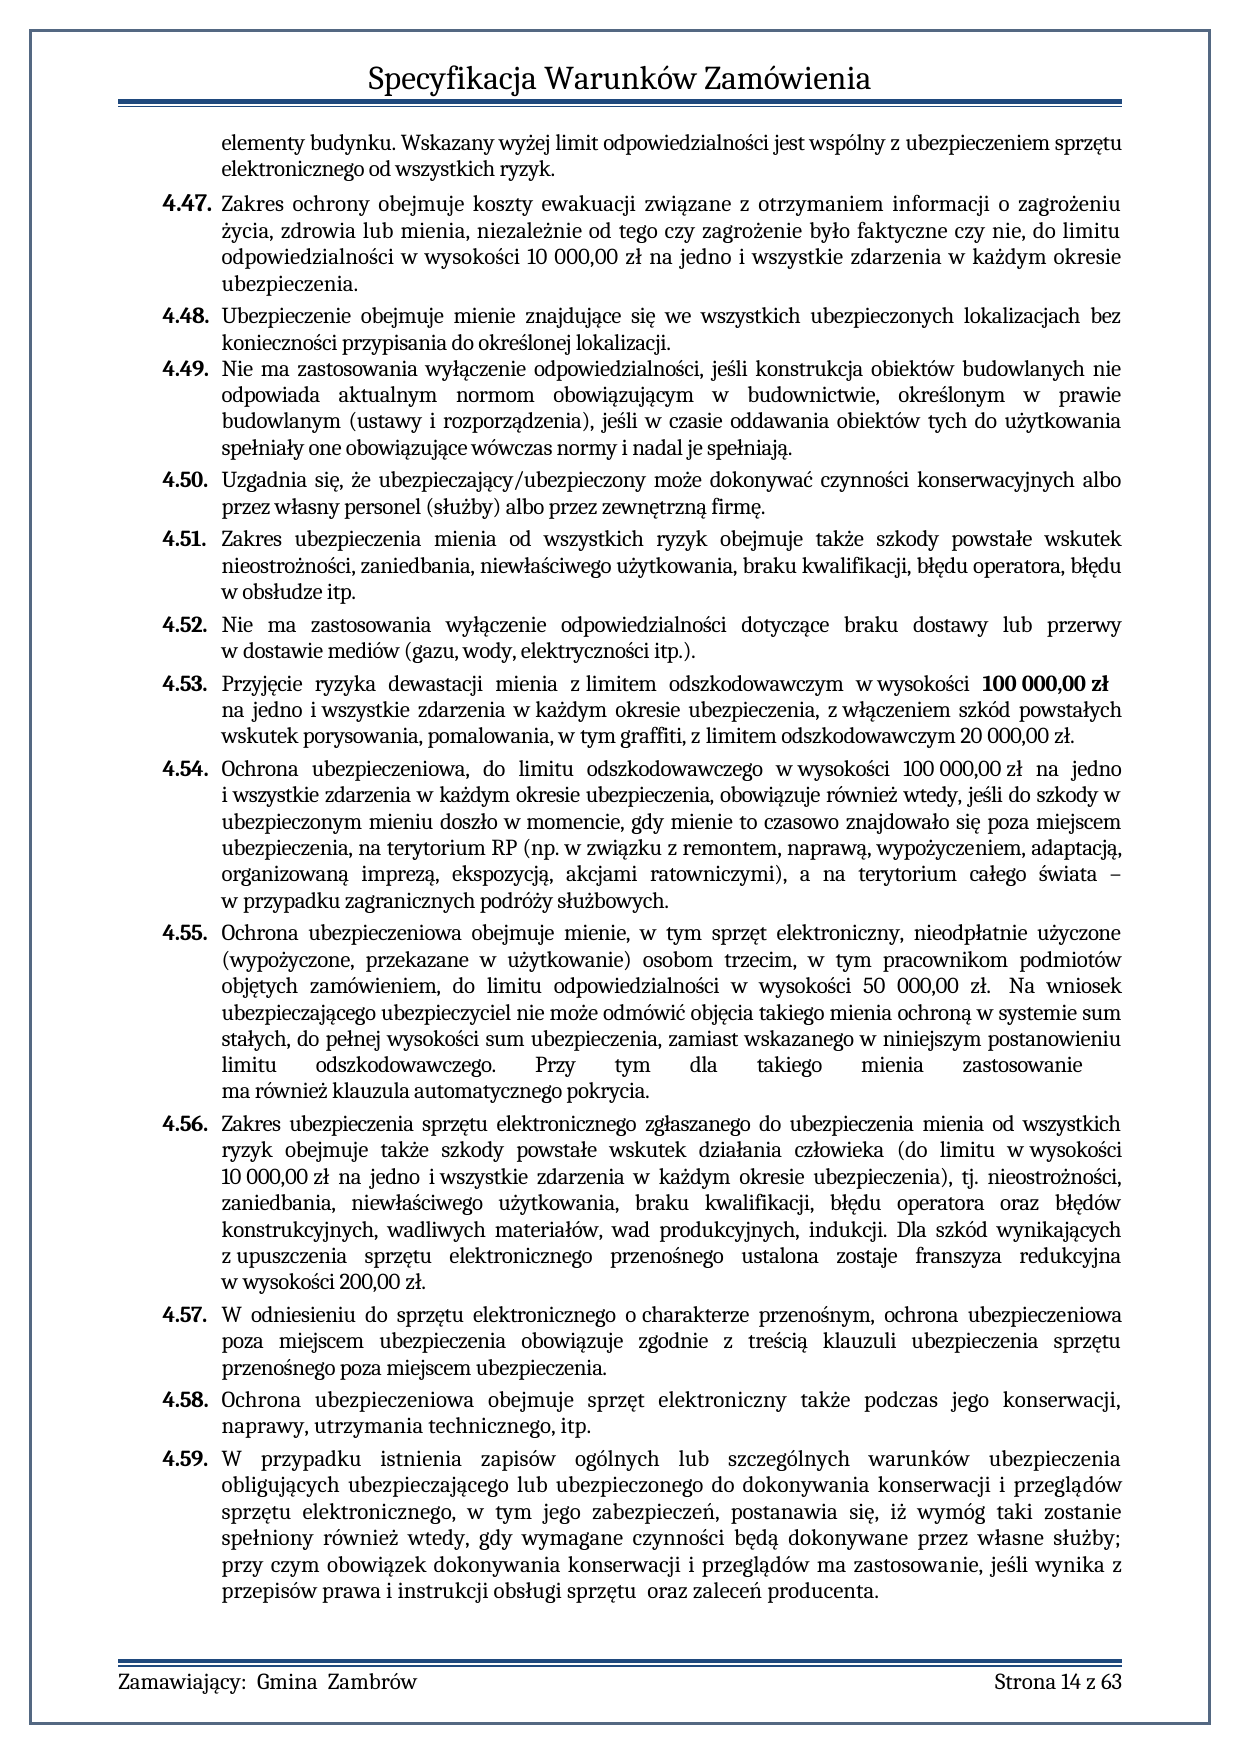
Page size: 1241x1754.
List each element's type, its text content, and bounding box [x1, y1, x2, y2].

list Uzgadnia się, że ubezpieczający/ubezpieczony może dokonywać czynności konserwacyjnych albo przez własny personel (służby) albo przez zewnętrzną firmę. [162, 467, 1122, 520]
list Nie ma zastosowania wyłączenie odpowiedzialności dotyczące braku dostawy lub przerwy w dostawie mediów (gazu, wody, elektryczności itp.). [162, 612, 1122, 664]
list Zakres ochrony obejmuje koszty ewakuacji związane z otrzymaniem informacji o zagrożeniu życia, zdrowia lub mienia, niezależnie od tego czy zagrożenie było faktyczne czy nie, do limitu odpowiedzialności w wysokości 10 000,00 zł na jedno i wszystkie zdarzenia w każdym okresie ubezpieczenia. [162, 189, 1122, 297]
list Ochrona ubezpieczeniowa obejmuje sprzęt elektroniczny także podczas jego konserwacji, naprawy, utrzymania technicznego, itp. [162, 1387, 1122, 1440]
list Ochrona ubezpieczeniowa obejmuje mienie, w tym sprzęt elektroniczny, nieodpłatnie użyczone (wypożyczone, przekazane w użytkowanie) osobom trzecim, w tym pracownikom podmiotów objętych zamówieniem, do limitu odpowiedzialności w wysokości 50 000,00 zł. Na wniosek ubezpieczającego ubezpieczyciel nie może odmówić objęcia takiego mienia ochroną w systemie sum stałych, do pełnej wysokości sum ubezpieczenia, zamiast wskazanego w niniejszym postanowieniu limitu odszkodowawczego. Przy tym dla takiego mienia zastosowanie ma również klauzula automatycznego pokrycia. [162, 920, 1122, 1105]
list Zakres ubezpieczenia sprzętu elektronicznego zgłaszanego do ubezpieczenia mienia od wszystkich ryzyk obejmuje także szkody powstałe wskutek działania człowieka (do limitu w wysokości 10 000,00 zł na jedno i wszystkie zdarzenia w każdym okresie ubezpieczenia), tj. nieostrożności, zaniedbania, niewłaściwego użytkowania, braku kwalifikacji, błędu operatora oraz błędów konstrukcyjnych, wadliwych materiałów, wad produkcyjnych, indukcji. Dla szkód wynikających z upuszczenia sprzętu elektronicznego przenośnego ustalona zostaje franszyza redukcyjna w wysokości 200,00 zł. [162, 1111, 1122, 1295]
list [162, 130, 1122, 183]
list Zakres ubezpieczenia mienia od wszystkich ryzyk obejmuje także szkody powstałe wskutek nieostrożności, zaniedbania, niewłaściwego użytkowania, braku kwalifikacji, błędu operatora, błędu w obsłudze itp. [162, 526, 1122, 605]
list Przyjęcie ryzyka dewastacji mienia z limitem odszkodowawczym w wysokości 100 000,00 zł na jedno i wszystkie zdarzenia w każdym okresie ubezpieczenia, z włączeniem szkód powstałych wskutek porysowania, pomalowania, w tym graffiti, z limitem odszkodowawczym 20 000,00 zł. [162, 671, 1122, 749]
list W odniesieniu do sprzętu elektronicznego o charakterze przenośnym, ochrona ubezpieczeniowa poza miejscem ubezpieczenia obowiązuje zgodnie z treścią klauzuli ubezpieczenia sprzętu przenośnego poza miejscem ubezpieczenia. [162, 1302, 1122, 1381]
list Ubezpieczenie obejmuje mienie znajdujące się we wszystkich ubezpieczonych lokalizacjach bez konieczności przypisania do określonej lokalizacji. [162, 303, 1122, 356]
list Ochrona ubezpieczeniowa, do limitu odszkodowawczego w wysokości 100 000,00 zł na jedno i wszystkie zdarzenia w każdym okresie ubezpieczenia, obowiązuje również wtedy, jeśli do szkody w ubezpieczonym mieniu doszło w momencie, gdy mienie to czasowo znajdowało się poza miejscem ubezpieczenia, na terytorium RP (np. w związku z remontem, naprawą, wypożyczeniem, adaptacją, organizowaną imprezą, ekspozycją, akcjami ratowniczymi), a na terytorium całego świata – w przypadku zagranicznych podróży służbowych. [162, 756, 1122, 914]
list W przypadku istnienia zapisów ogólnych lub szczególnych warunków ubezpieczenia obligujących ubezpieczającego lub ubezpieczonego do dokonywania konserwacji i przeglądów sprzętu elektronicznego, w tym jego zabezpieczeń, postanawia się, iż wymóg taki zostanie spełniony również wtedy, gdy wymagane czynności będą dokonywane przez własne służby; przy czym obowiązek dokonywania konserwacji i przeglądów ma zastosowanie, jeśli wynika z przepisów prawa i instrukcji obsługi sprzętu oraz zaleceń producenta. [162, 1446, 1122, 1604]
list Nie ma zastosowania wyłączenie odpowiedzialności, jeśli konstrukcja obiektów budowlanych nie odpowiada aktualnym normom obowiązującym w budownictwie, określonym w prawie budowlanym (ustawy i rozporządzenia), jeśli w czasie oddawania obiektów tych do użytkowania spełniały one obowiązujące wówczas normy i nadal je spełniają. [162, 356, 1122, 461]
